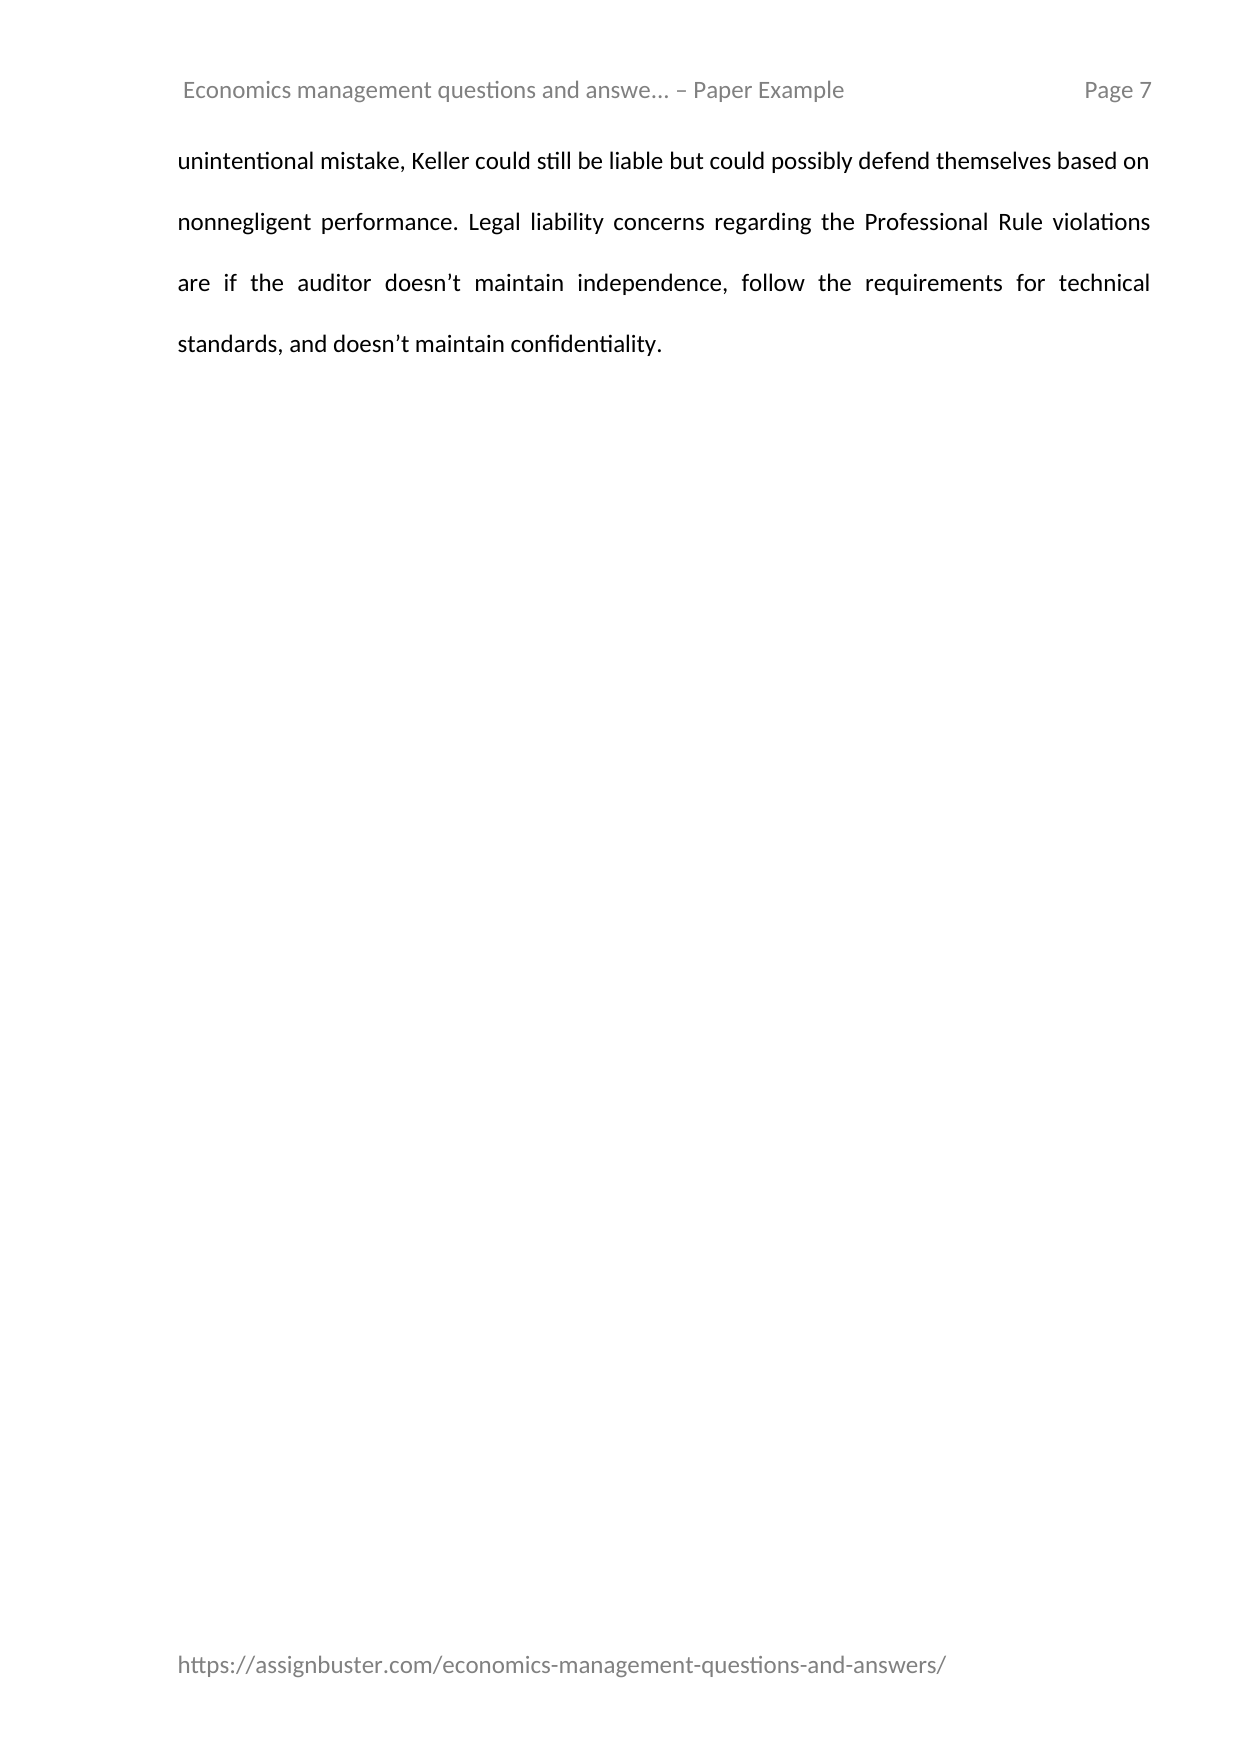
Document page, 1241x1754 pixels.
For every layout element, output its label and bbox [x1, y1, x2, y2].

text [177, 145, 1152, 359]
